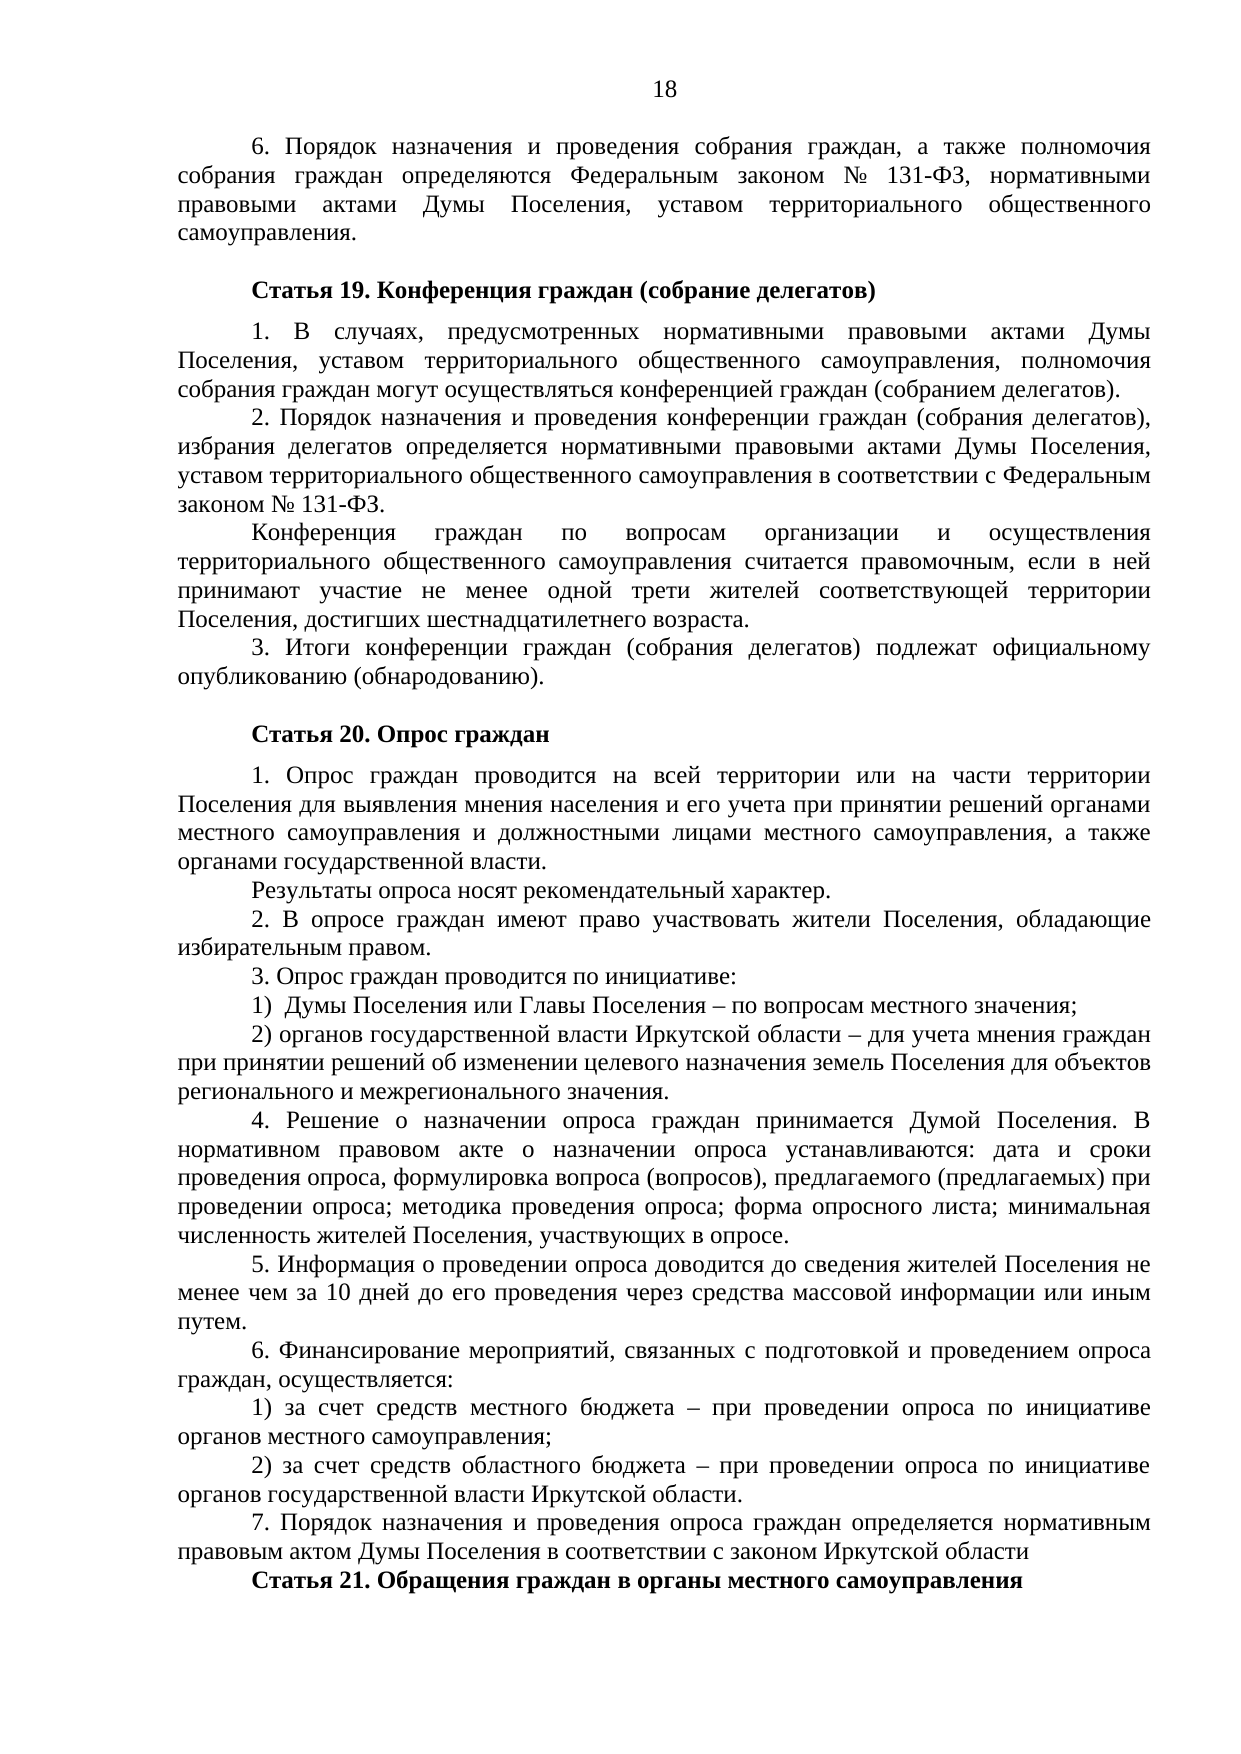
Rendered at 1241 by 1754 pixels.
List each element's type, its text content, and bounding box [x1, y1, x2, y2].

text 7. Порядок назначения и проведения опроса граждан определяется нормативным правовым актом Думы Поселения в соответствии с законом Иркутской области [177, 1507, 1152, 1565]
text Статья 20. Опрос граждан [177, 719, 1152, 747]
text 6. Финансирование мероприятий, связанных с подготовкой и проведением опроса граждан, осуществляется: [177, 1335, 1152, 1392]
text Конференция граждан по вопросам организации и осуществления территориального общественного самоуправления считается правомочным, если в ней принимают участие не менее одной трети жителей соответствующей территории Поселения, достигших шестнадцатилетнего возраста. [177, 517, 1152, 632]
text 2. В опросе граждан имеют право участвовать жители Поселения, обладающие избирательным правом. [177, 904, 1152, 961]
text 5. Информация о проведении опроса доводится до сведения жителей Поселения не менее чем за 10 дней до его проведения через средства массовой информации или иным путем. [177, 1249, 1152, 1335]
text Статья 21. Обращения граждан в органы местного самоуправления [177, 1565, 1152, 1594]
text Статья 19. Конференция граждан (собрание делегатов) [177, 275, 1152, 304]
text 1. В случаях, предусмотренных нормативными правовыми актами Думы Поселения, уставом территориального общественного самоуправления, полномочия собрания граждан могут осуществляться конференцией граждан (собранием делегатов). [177, 316, 1152, 402]
text 3. Итоги конференции граждан (собрания делегатов) подлежат официальному опубликованию (обнародованию). [177, 632, 1152, 690]
text 6. Порядок назначения и проведения собрания граждан, а также полномочия собрания граждан определяются Федеральным законом № 131-ФЗ, нормативными правовыми актами Думы Поселения, уставом территориального общественного самоуправления. [177, 131, 1152, 246]
text 2. Порядок назначения и проведения конференции граждан (собрания делегатов), избрания делегатов определяется нормативными правовыми актами Думы Поселения, уставом территориального общественного самоуправления в соответствии с Федеральным законом № 131-ФЗ. [177, 402, 1152, 517]
text Результаты опроса носят рекомендательный характер. [177, 875, 1152, 904]
text 2) органов государственной власти Иркутской области – для учета мнения граждан при принятии решений об изменении целевого назначения земель Поселения для объектов регионального и межрегионального значения. [177, 1019, 1152, 1105]
text 1) Думы Поселения или Главы Поселения – по вопросам местного значения; [177, 990, 1152, 1019]
text 2) за счет средств областного бюджета – при проведении опроса по инициативе органов государственной власти Иркутской области. [177, 1450, 1152, 1507]
text 4. Решение о назначении опроса граждан принимается Думой Поселения. В нормативном правовом акте о назначении опроса устанавливаются: дата и сроки проведения опроса, формулировка вопроса (вопросов), предлагаемого (предлагаемых) при проведении опроса; методика проведения опроса; форма опросного листа; минимальная численность жителей Поселения, участвующих в опросе. [177, 1105, 1152, 1249]
text 1) за счет средств местного бюджета – при проведении опроса по инициативе органов местного самоуправления; [177, 1392, 1152, 1450]
text 3. Опрос граждан проводится по инициативе: [177, 961, 1152, 990]
text 1. Опрос граждан проводится на всей территории или на части территории Поселения для выявления мнения населения и его учета при принятии решений органами местного самоуправления и должностными лицами местного самоуправления, а также органами государственной власти. [177, 760, 1152, 875]
